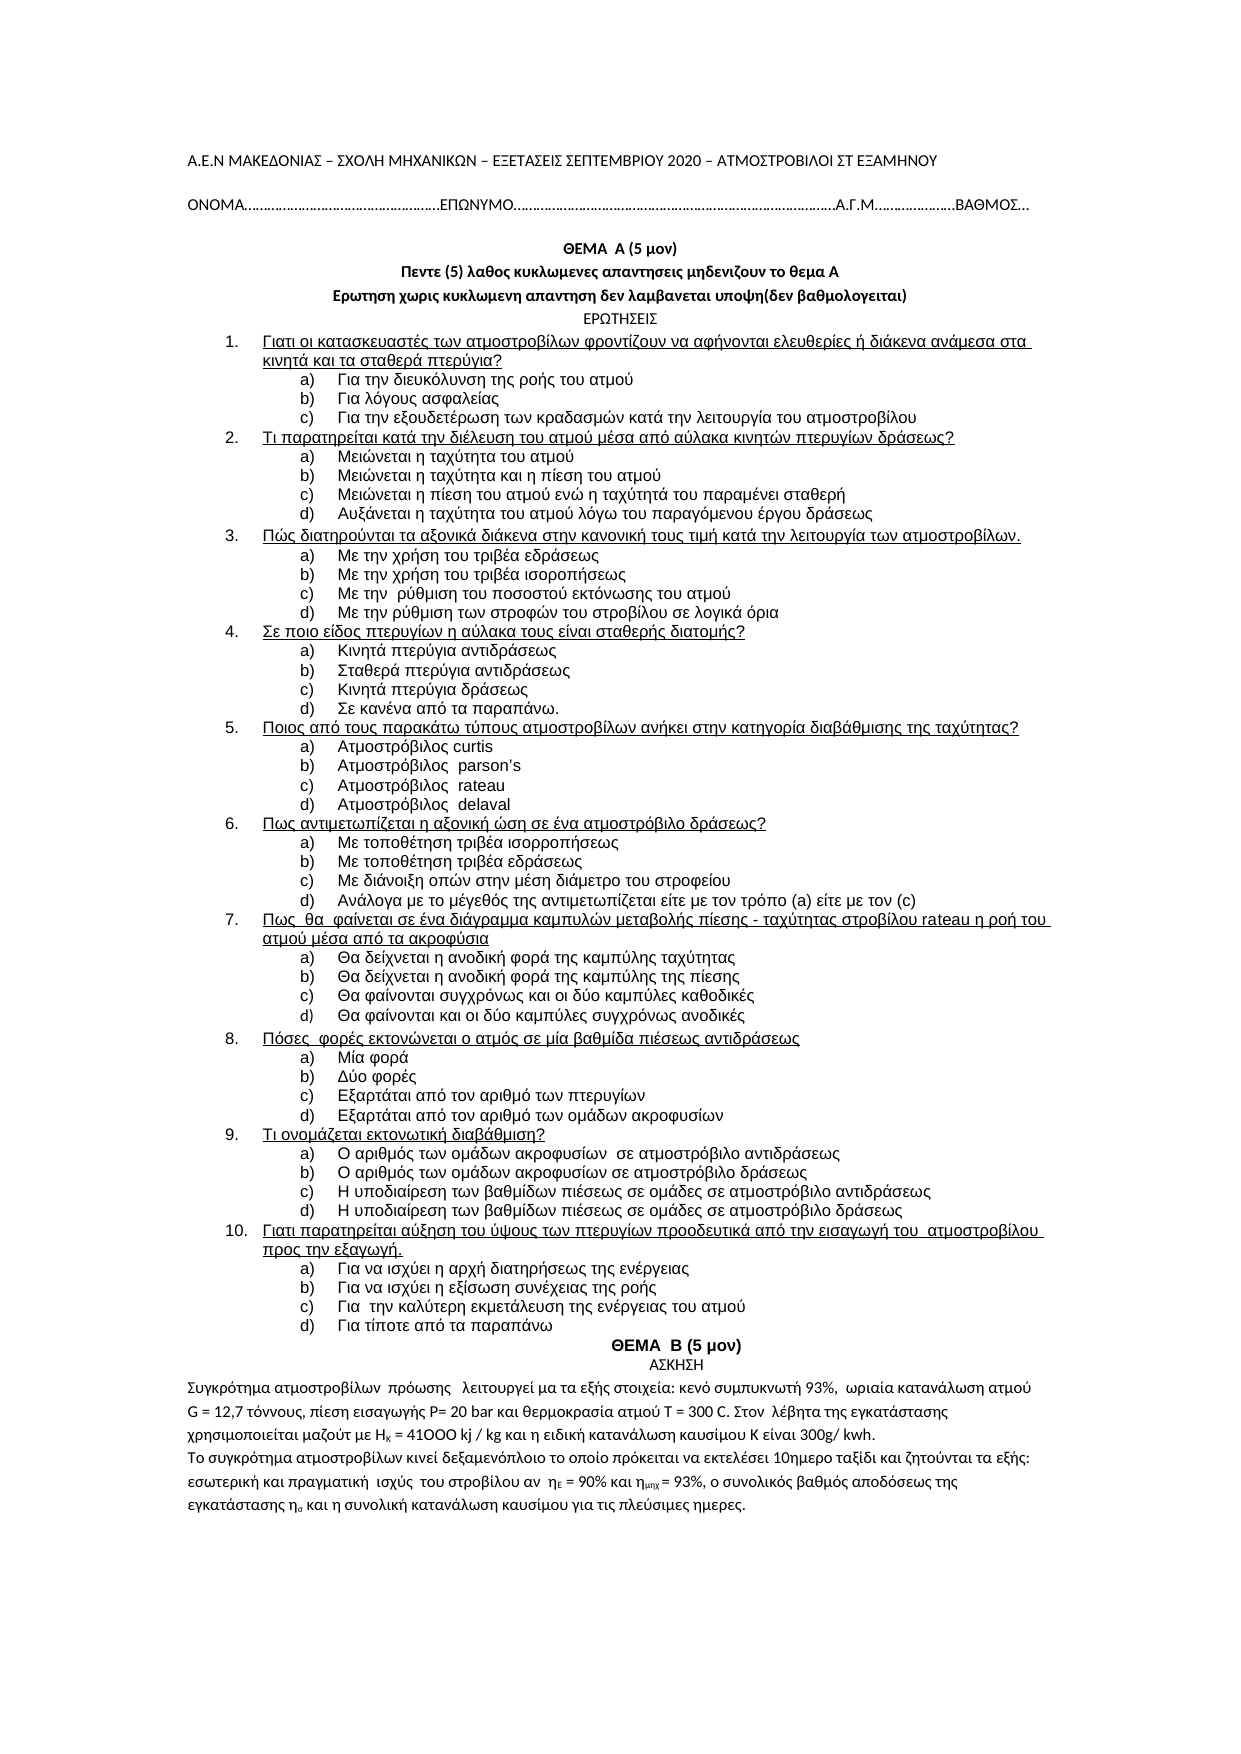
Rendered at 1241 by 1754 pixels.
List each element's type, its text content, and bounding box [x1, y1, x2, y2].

list Με την ρύθμιση του ποσοστού εκτόνωσης του ατμού [300, 584, 1053, 603]
list Ατμοστρόβιλος parson’s [300, 756, 1053, 775]
list Μειώνεται η ταχύτητα του ατμού [300, 447, 1053, 466]
list Σε ποιο είδος πτερυγίων η αύλακα τους είναι σταθερής διατομής? [225, 622, 1053, 641]
list Εξαρτάται από τον αριθμό των ομάδων ακροφυσίων [300, 1105, 1053, 1124]
list Ο αριθμός των ομάδων ακροφυσίων σε ατμοστρόβιλο αντιδράσεως [300, 1144, 1053, 1163]
list Για να ισχύει η αρχή διατηρήσεως της ενέργειας [300, 1259, 1053, 1278]
list Εξαρτάται από τον αριθμό των πτερυγίων [300, 1086, 1053, 1105]
list Κινητά πτερύγια δράσεως [300, 679, 1053, 699]
list Σταθερά πτερύγια αντιδράσεως [300, 660, 1053, 679]
list Η υποδιαίρεση των βαθμίδων πιέσεως σε ομάδες σε ατμοστρόβιλο δράσεως [300, 1201, 1053, 1220]
list Η υποδιαίρεση των βαθμίδων πιέσεως σε ομάδες σε ατμοστρόβιλο αντιδράσεως [300, 1182, 1053, 1201]
list Ατμοστρόβιλος delaval [300, 794, 1053, 814]
text Συγκρότημα ατμοστροβίλων πρόωσης λειτουργεί μα τα εξής στοιχεία: κενό συμπυκνωτή 93%, ωριαία κατανάλωση ατμού [187, 1378, 1053, 1398]
list Με τοποθέτηση τριβέα εδράσεως [300, 852, 1053, 871]
list Ατμοστρόβιλος rateau [300, 775, 1053, 794]
list Με την χρήση του τριβέα ισοροπήσεως [300, 564, 1053, 584]
text Α.Ε.Ν ΜΑΚΕΔΟΝΙΑΣ – ΣΧΟΛΗ ΜΗΧΑΝΙΚΩΝ – ΕΞΕΤΑΣΕΙΣ ΣΕΠΤΕΜΒΡΙΟΥ 2020 – ΑΤΜΟΣΤΡΟΒΙΛΟΙ ΣΤ ΕΞΑΜΗΝΟΥ [187, 150, 1053, 170]
list Για τίποτε από τα παραπάνω [300, 1316, 1053, 1335]
text ΟΝΟΜΑ……………………………………………ΕΠΩΝΥΜΟ…………………………………………………………………………Α.Γ.Μ…………………ΒΑΘΜΟΣ… [187, 194, 1053, 214]
list Πόσες φορές εκτονώνεται ο ατμός σε μία βαθμίδα πιέσεως αντιδράσεως [225, 1029, 1053, 1048]
list d) Αυξάνεται η ταχύτητα του ατμού λόγω του παραγόμενου έργου δράσεως [262, 504, 1053, 523]
list Κινητά πτερύγια αντιδράσεως [300, 641, 1053, 660]
list Για την εξουδετέρωση των κραδασμών κατά την λειτουργία του ατμοστροβίλου [300, 408, 1053, 427]
list Ατμοστρόβιλος curtis [300, 737, 1053, 756]
list Πως θα φαίνεται σε ένα διάγραμμα καμπυλών μεταβολής πίεσης - ταχύτητας στροβίλου rateau η ροή του ατμού μέσα από τα ακροφύσια [225, 909, 1053, 948]
text G = 12,7 τόννους, πίεση εισαγωγής P= 20 bar και θερμοκρασία ατμού T = . Στον λέβητα της εγκατάστασης χρησιμοποιείται μαζούτ με ΗΚ = 41ΟΟΟ kj / kg και η ειδική κατανάλωση καυσίμου K είναι 300g/ kwh. [187, 1401, 1053, 1445]
list Τι παρατηρείται κατά την διέλευση του ατμού μέσα από αύλακα κινητών πτερυγίων δράσεως? [225, 427, 1053, 447]
list Γιατι παρατηρείται αύξηση του ύψους των πτερυγίων προοδευτικά από την εισαγωγή του ατμοστροβίλου προς την εξαγωγή. [225, 1220, 1053, 1259]
list Πώς διατηρούνται τα αξονικά διάκενα στην κανονική τους τιμή κατά την λειτουργία των ατμοστροβίλων. [225, 526, 1053, 545]
list Γιατι οι κατασκευαστές των ατμοστροβίλων φροντίζουν να αφήνονται ελευθερίες ή διάκενα ανάμεσα στα κινητά και τα σταθερά πτερύγια? [225, 332, 1053, 370]
list Σε κανένα από τα παραπάνω. [300, 699, 1053, 718]
list Για λόγους ασφαλείας [300, 389, 1053, 408]
list Για να ισχύει η εξίσωση συνέχειας της ροής [300, 1278, 1053, 1297]
list Θα δείχνεται η ανοδική φορά της καμπύλης ταχύτητας [300, 948, 1053, 967]
list Μειώνεται η πίεση του ατμού ενώ η ταχύτητά του παραμένει σταθερή [300, 485, 1053, 504]
list Για την διευκόλυνση της ροής του ατμού [300, 370, 1053, 389]
list Ανάλογα με το μέγεθός της αντιμετωπίζεται είτε με τον τρόπο (a) είτε με τον (c) [300, 890, 1053, 909]
list Θα φαίνονται και οι δύο καμπύλες συγχρόνως ανοδικές [300, 1005, 1053, 1026]
list Μειώνεται η ταχύτητα και η πίεση του ατμού [300, 466, 1053, 485]
list Για την καλύτερη εκμετάλευση της ενέργειας του ατμού [300, 1297, 1053, 1316]
text ΘΕΜΑ Β (5 μον) [300, 1335, 1053, 1354]
list Με την χρήση του τριβέα εδράσεως [300, 545, 1053, 564]
list Με διάνοιξη οπών στην μέση διάμετρο του στροφείου [300, 871, 1053, 890]
text ΑΣΚΗΣΗ [300, 1354, 1053, 1375]
text ΘΕΜΑ Α (5 μον) [187, 238, 1053, 259]
list Ο αριθμός των ομάδων ακροφυσίων σε ατμοστρόβιλο δράσεως [300, 1163, 1053, 1182]
text Ερωτηση χωρις κυκλωμενη απαντηση δεν λαμβανεται υποψη(δεν βαθμολογειται) [187, 285, 1053, 305]
list Με τοποθέτηση τριβέα ισορροπήσεως [300, 833, 1053, 852]
list Δύο φορές [300, 1067, 1053, 1086]
list Θα φαίνονται συγχρόνως και οι δύο καμπύλες καθοδικές [300, 986, 1053, 1005]
text ΕΡΩΤΗΣΕΙΣ [187, 308, 1053, 329]
list Μία φορά [300, 1048, 1053, 1067]
list Πως αντιμετωπίζεται η αξονική ώση σε ένα ατμοστρόβιλο δράσεως? [225, 814, 1053, 833]
list Θα δείχνεται η ανοδική φορά της καμπύλης της πίεσης [300, 967, 1053, 986]
text Πεντε (5) λαθος κυκλωμενες απαντησεις μηδενιζουν το θεμα Α [187, 262, 1053, 282]
list Ποιος από τους παρακάτω τύπους ατμοστροβίλων ανήκει στην κατηγορία διαβάθμισης της ταχύτητας? [225, 718, 1053, 737]
list Τι ονομάζεται εκτονωτική διαβάθμιση? [225, 1124, 1053, 1144]
list Με την ρύθμιση των στροφών του στροβίλου σε λογικά όρια [300, 603, 1053, 622]
text Το συγκρότημα ατμοστροβίλων κινεί δεξαμενόπλοιο το οποίο πρόκειται να εκτελέσει 10ημερο ταξίδι και ζητούνται τα εξής: εσωτερική και πραγματική ισχύς του στροβίλου αν ηE = 90% και ημηχ = 93%, ο συνολικός βαθμός αποδόσεως της εγκατάστασης ησ και η συνολική κατανάλωση καυσίμου για τις πλεύσιμες ημερες. [187, 1448, 1053, 1515]
